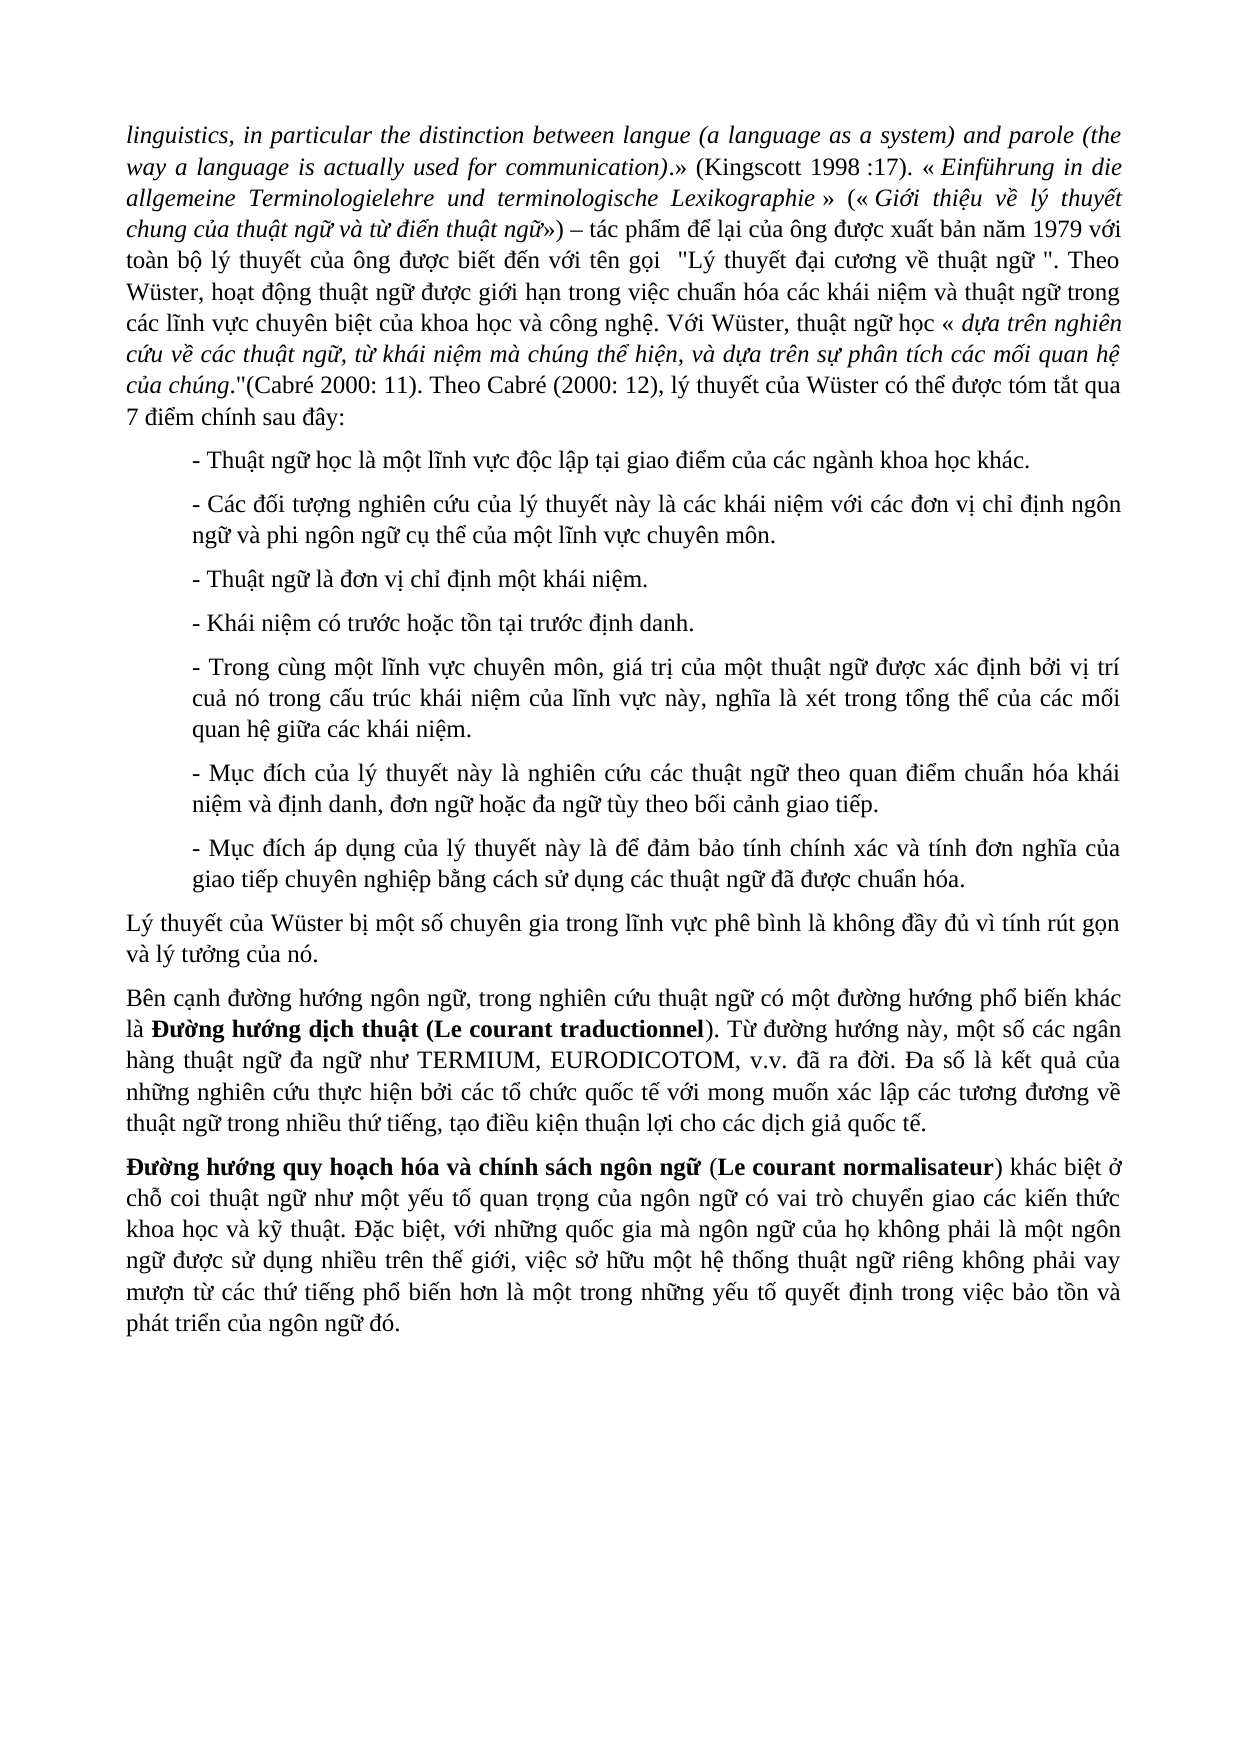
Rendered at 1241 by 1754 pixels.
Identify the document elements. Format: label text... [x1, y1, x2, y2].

text - Thuật ngữ học là một lĩnh vực độc lập tại giao điểm của các ngành khoa học khác. [192, 443, 1122, 474]
text Lý thuyết của Wüster bị một số chuyên gia trong lĩnh vực phê bình là không đầy đủ vì tính rút gọn và lý tưởng của nó. [126, 906, 1122, 968]
text - Trong cùng một lĩnh vực chuyên môn, giá trị của một thuật ngữ được xác định bởi vị trí cuả nó trong cấu trúc khái niệm của lĩnh vực này, nghĩa là xét trong tổng thể của các mối quan hệ giữa các khái niệm. [192, 649, 1122, 743]
text - Các đối tượng nghiên cứu của lý thuyết này là các khái niệm với các đơn vị chỉ định ngôn ngữ và phi ngôn ngữ cụ thể của một lĩnh vực chuyên môn. [192, 487, 1122, 549]
text Đường hướng quy hoạch hóa và chính sách ngôn ngữ (Le courant normalisateur) khác biệt ở chỗ coi thuật ngữ như một yếu tố quan trọng của ngôn ngữ có vai trò chuyển giao các kiến thức khoa học và kỹ thuật. Đặc biệt, với những quốc gia mà ngôn ngữ của họ không phải là một ngôn ngữ được sử dụng nhiều trên thế giới, việc sở hữu một hệ thống thuật ngữ riêng không phải vay mượn từ các thứ tiếng phổ biến hơn là một trong những yếu tố quyết định trong việc bảo tồn và phát triển của ngôn ngữ đó. [126, 1149, 1122, 1337]
text Bên cạnh đường hướng ngôn ngữ, trong nghiên cứu thuật ngữ có một đường hướng phổ biến khác là Đường hướng dịch thuật (Le courant traductionnel). Từ đường hướng này, một số các ngân hàng thuật ngữ đa ngữ như TERMIUM, EURODICOTOM, v.v. đã ra đời. Đa số là kết quả của những nghiên cứu thực hiện bởi các tổ chức quốc tế với mong muốn xác lập các tương đương về thuật ngữ trong nhiều thứ tiếng, tạo điều kiện thuận lợi cho các dịch giả quốc tế. [126, 981, 1122, 1137]
text - Mục đích áp dụng của lý thuyết này là để đảm bảo tính chính xác và tính đơn nghĩa của giao tiếp chuyên nghiệp bằng cách sử dụng các thuật ngữ đã được chuẩn hóa. [192, 831, 1122, 893]
text - Mục đích của lý thuyết này là nghiên cứu các thuật ngữ theo quan điểm chuẩn hóa khái niệm và định danh, đơn ngữ hoặc đa ngữ tùy theo bối cảnh giao tiếp. [192, 756, 1122, 818]
text - Thuật ngữ là đơn vị chỉ định một khái niệm. [184, 562, 1122, 593]
text - Khái niệm có trước hoặc tồn tại trước định danh. [184, 606, 1122, 637]
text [126, 118, 1122, 431]
